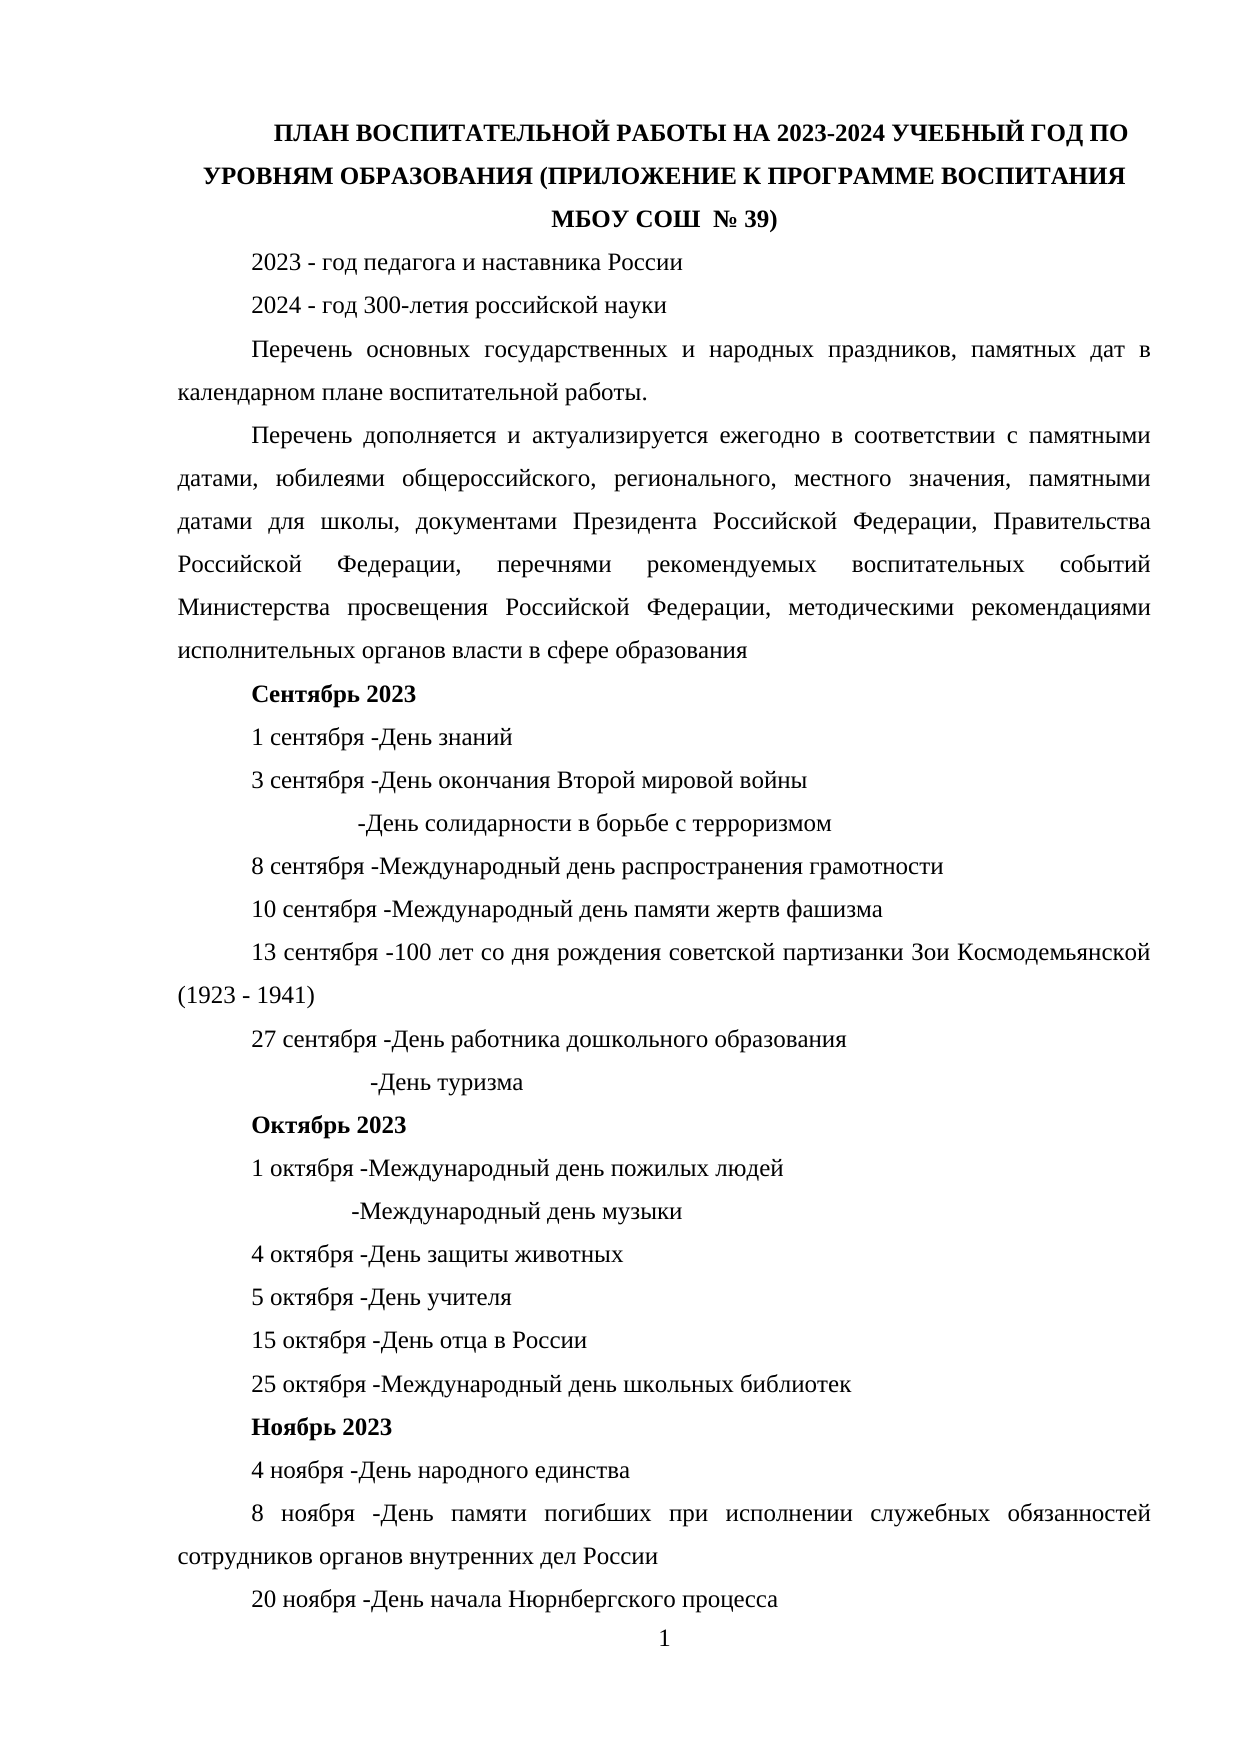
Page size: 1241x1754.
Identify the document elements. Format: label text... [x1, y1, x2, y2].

text Ноябрь 2023 [177, 1412, 1152, 1441]
text 3 сентября -День окончания Второй мировой войны [177, 765, 1152, 794]
text 4 ноября -День народного единства [177, 1455, 1152, 1484]
text Перечень дополняется и актуализируется ежегодно в соответствии с памятными датами, юбилеями общероссийского, регионального, местного значения, памятными датами для школы, документами Президента Российской Федерации, Правительства Российской Федерации, перечнями рекомендуемых воспитательных событий Министерства просвещения Российской Федерации, методическими рекомендациями исполнительных органов власти в сфере образования [177, 420, 1152, 664]
text Октябрь 2023 [177, 1110, 1152, 1139]
text 25 октября -Международный день школьных библиотек [177, 1369, 1152, 1397]
text 2024 - год 300-летия российской науки [177, 291, 1152, 319]
text 10 сентября -Международный день памяти жертв фашизма [177, 894, 1152, 923]
text 20 ноября -День начала Нюрнбергского процесса [177, 1584, 1152, 1613]
text 1 сентября -День знаний [177, 722, 1152, 751]
text 8 ноября -День памяти погибших при исполнении служебных обязанностей сотрудников органов внутренних дел России [177, 1498, 1152, 1570]
text 8 сентября -Международный день распространения грамотности [177, 851, 1152, 880]
text 4 октября -День защиты животных [177, 1239, 1152, 1268]
text -День солидарности в борьбе с терроризмом [177, 808, 1152, 837]
text -Международный день музыки [177, 1196, 1152, 1225]
text ПЛАН ВОСПИТАТЕЛЬНОЙ РАБОТЫ НА 2023-2024 УЧЕБНЫЙ ГОД ПО УРОВНЯМ ОБРАЗОВАНИЯ (ПРИЛОЖЕНИЕ К ПРОГРАММЕ ВОСПИТАНИЯ МБОУ СОШ № 39) [177, 118, 1152, 233]
text Перечень основных государственных и народных праздников, памятных дат в календарном плане воспитательной работы. [177, 334, 1152, 406]
text 27 сентября -День работника дошкольного образования [177, 1024, 1152, 1052]
text 5 октября -День учителя [177, 1282, 1152, 1311]
text 2023 - год педагога и наставника России [177, 247, 1152, 276]
text 15 октября -День отца в России [177, 1326, 1152, 1354]
text Сентябрь 2023 [177, 679, 1152, 707]
text -День туризма [177, 1067, 1152, 1096]
text 1 октября -Международный день пожилых людей [177, 1153, 1152, 1182]
text 13 сентября -100 лет со дня рождения советской партизанки Зои Космодемьянской (1923 - 1941) [177, 937, 1152, 1009]
